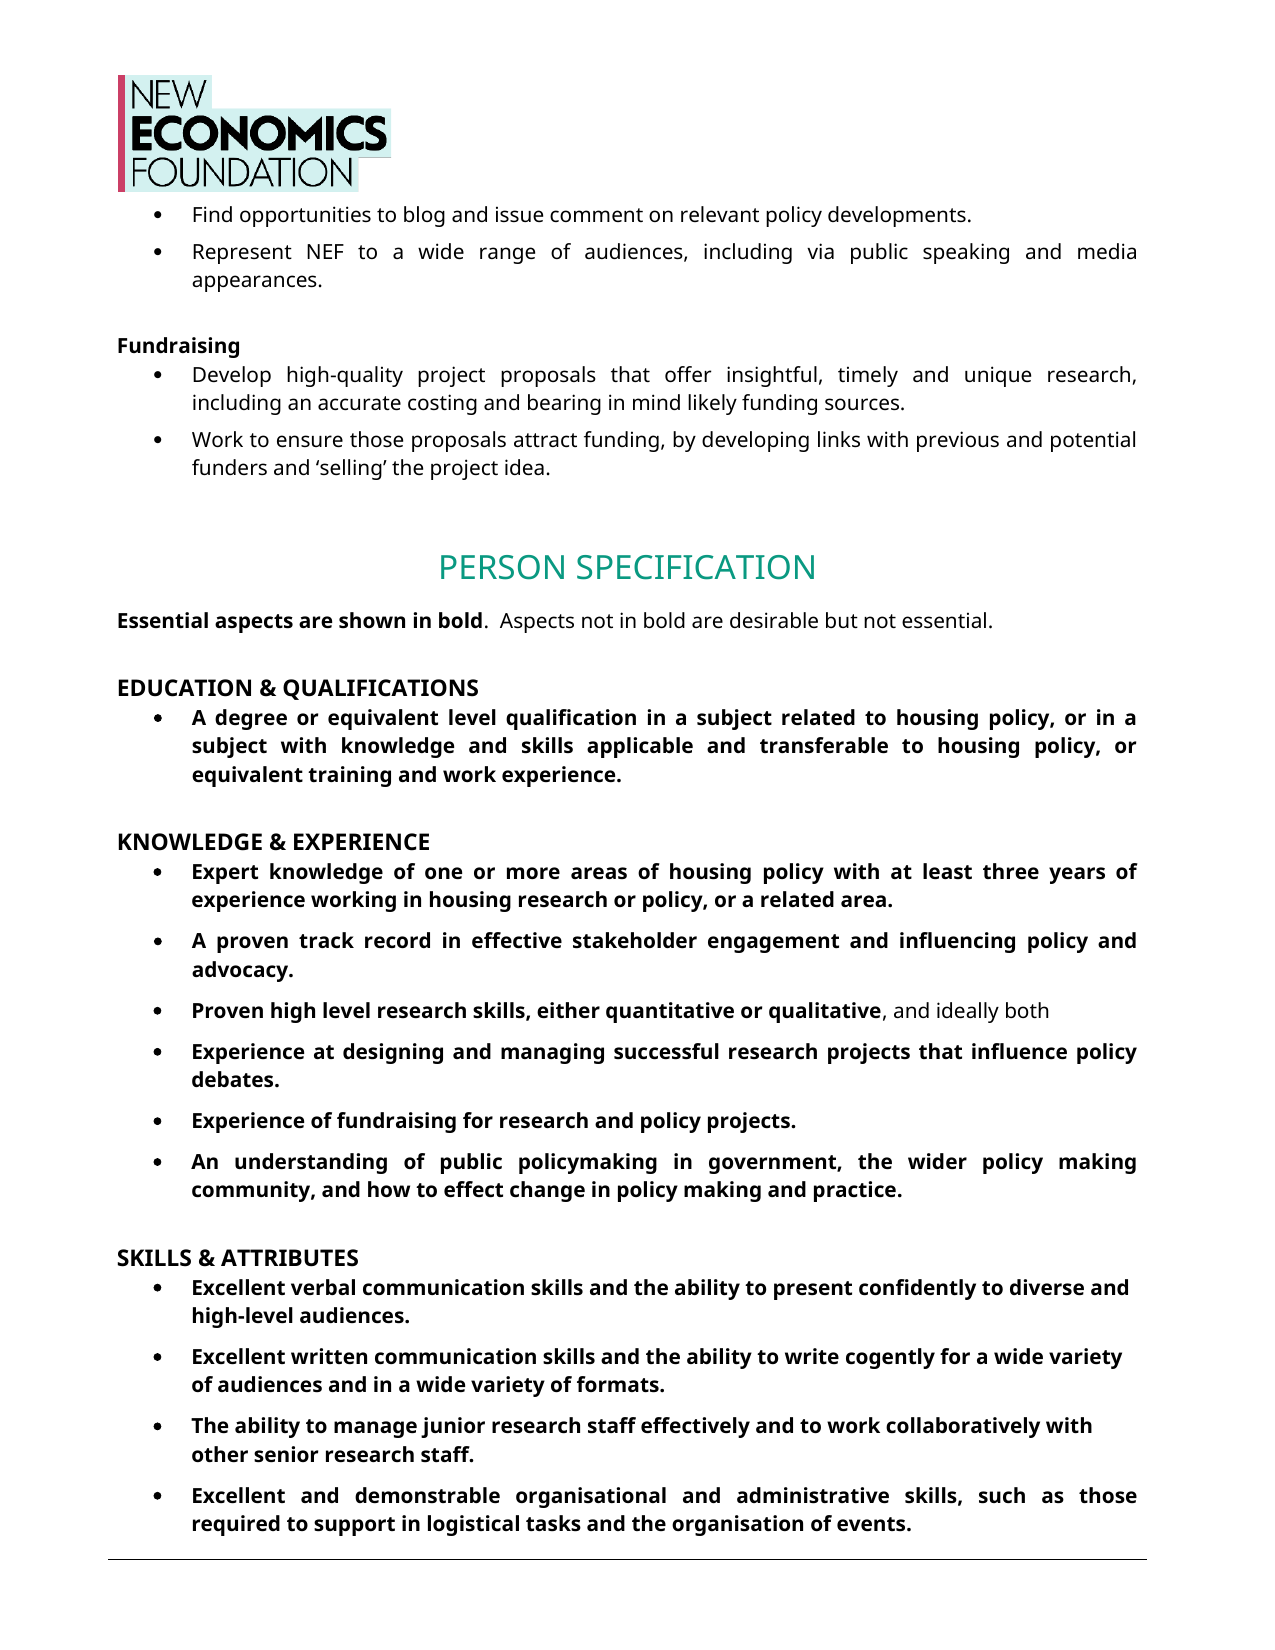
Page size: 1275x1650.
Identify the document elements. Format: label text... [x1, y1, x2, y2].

picture [118, 75, 392, 192]
table_cell PERSON SPECIFICATION [108, 535, 1147, 597]
